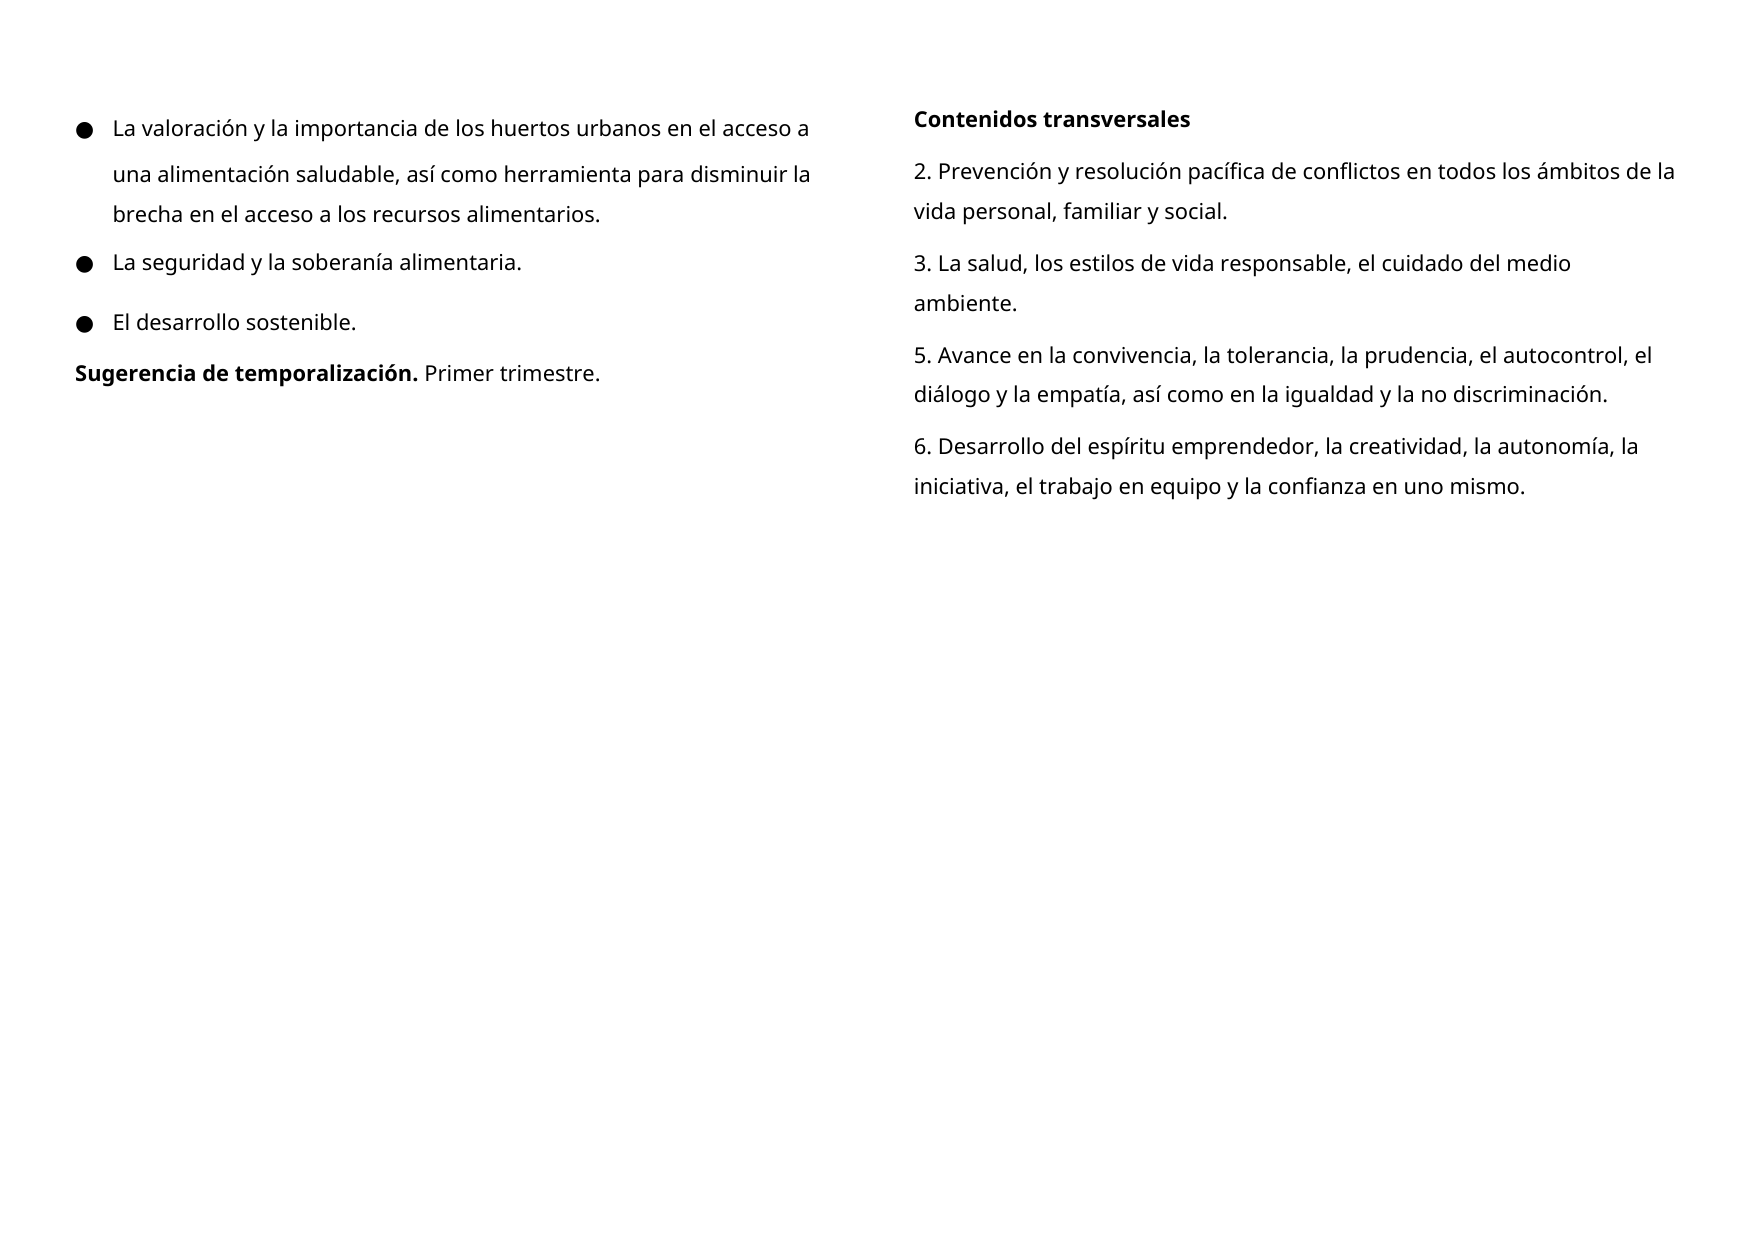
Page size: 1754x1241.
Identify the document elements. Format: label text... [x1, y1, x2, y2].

text Contenidos transversales [914, 104, 1679, 134]
text 6. Desarrollo del espíritu emprendedor, la creatividad, la autonomía, la iniciativa, el trabajo en equipo y la confianza en uno mismo. [914, 431, 1679, 501]
text 2. Prevención y resolución pacífica de conflictos en todos los ámbitos de la vida personal, familiar y social. [914, 156, 1679, 226]
text 5. Avance en la convivencia, la tolerancia, la prudencia, el autocontrol, el diálogo y la empatía, así como en la igualdad y la no discriminación. [914, 340, 1679, 409]
list La seguridad y la soberanía alimentaria. [75, 238, 840, 283]
text Sugerencia de temporalización. Primer trimestre. [75, 357, 840, 387]
list El desarrollo sostenible. [75, 298, 840, 343]
list La valoración y la importancia de los huertos urbanos en el acceso a una alimentación saludable, así como herramienta para disminuir la brecha en el acceso a los recursos alimentarios. [75, 104, 840, 228]
text 3. La salud, los estilos de vida responsable, el cuidado del medio ambiente. [914, 248, 1679, 317]
